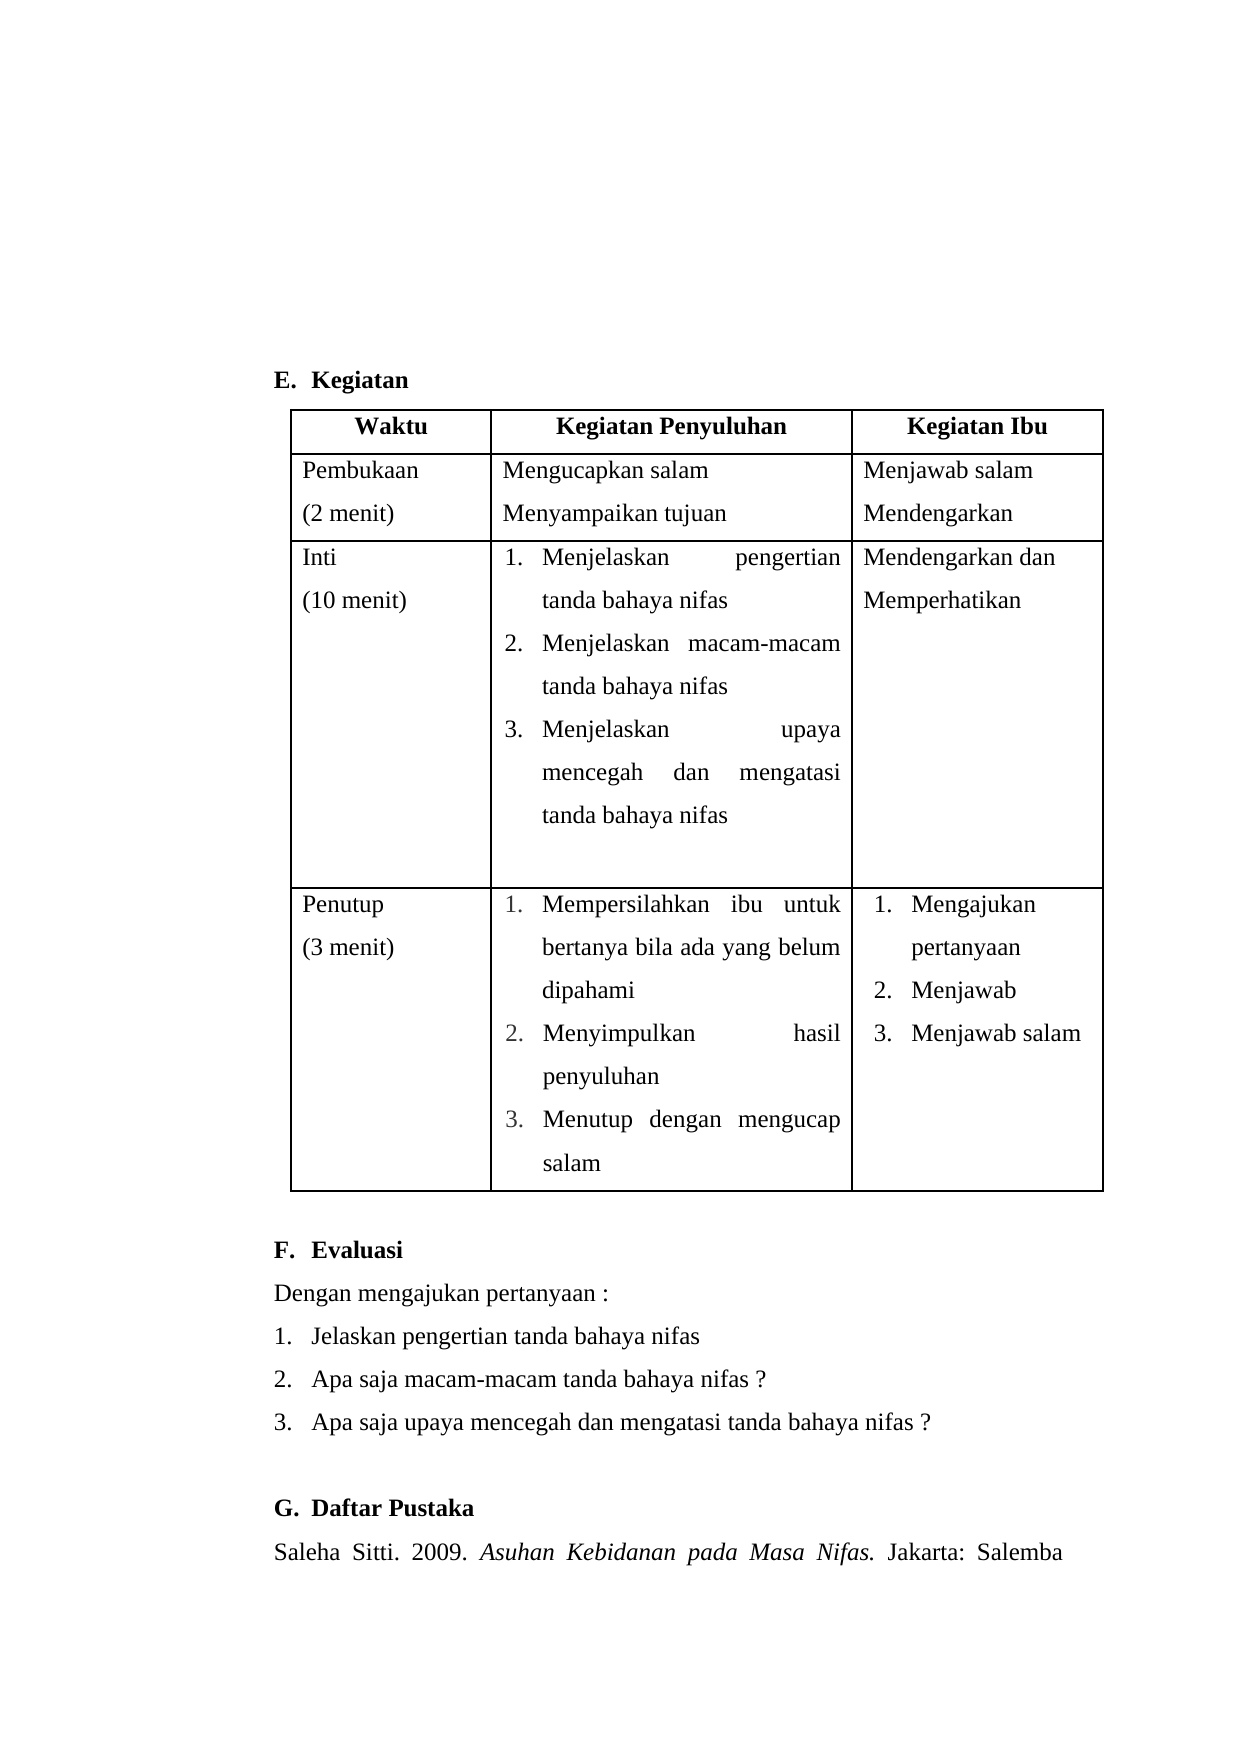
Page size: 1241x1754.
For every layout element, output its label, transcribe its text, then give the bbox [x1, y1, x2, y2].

list Evaluasi [274, 1235, 1063, 1263]
table_header Waktu [292, 411, 490, 453]
table_cell Menjelaskan pengertian tanda bahaya nifas Menjelaskan macam-macam tanda bahaya nifas Menjelaskan upaya mencegah dan mengatasi tanda bahaya nifas [492, 542, 851, 887]
list Jelaskan pengertian tanda bahaya nifas [274, 1321, 1063, 1350]
table_header Kegiatan Penyuluhan [492, 411, 851, 453]
table_header Kegiatan Ibu [853, 411, 1102, 453]
list Daftar Pustaka [274, 1493, 1063, 1522]
table_cell Mendengarkan dan Memperhatikan [853, 542, 1102, 887]
list Apa saja macam-macam tanda bahaya nifas ? [274, 1364, 1063, 1393]
table_cell Mengucapkan salam Menyampaikan tujuan [492, 455, 851, 540]
text Dengan mengajukan pertanyaan : [274, 1278, 1063, 1307]
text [274, 1537, 1063, 1565]
table_cell Mempersilahkan ibu untuk bertanya bila ada yang belum dipahami Menyimpulkan hasil penyuluhan Menutup dengan mengucap salam [492, 889, 851, 1189]
table_cell Penutup (3 menit) [292, 889, 490, 1189]
table_cell Pembukaan (2 menit) [292, 455, 490, 540]
table_cell Inti (10 menit) [292, 542, 490, 887]
table_cell Mengajukan pertanyaan Menjawab Menjawab salam [853, 889, 1102, 1189]
list Kegiatan [274, 366, 1063, 394]
table_cell Menjawab salam Mendengarkan [853, 455, 1102, 540]
list Apa saja upaya mencegah dan mengatasi tanda bahaya nifas ? [274, 1407, 1063, 1436]
